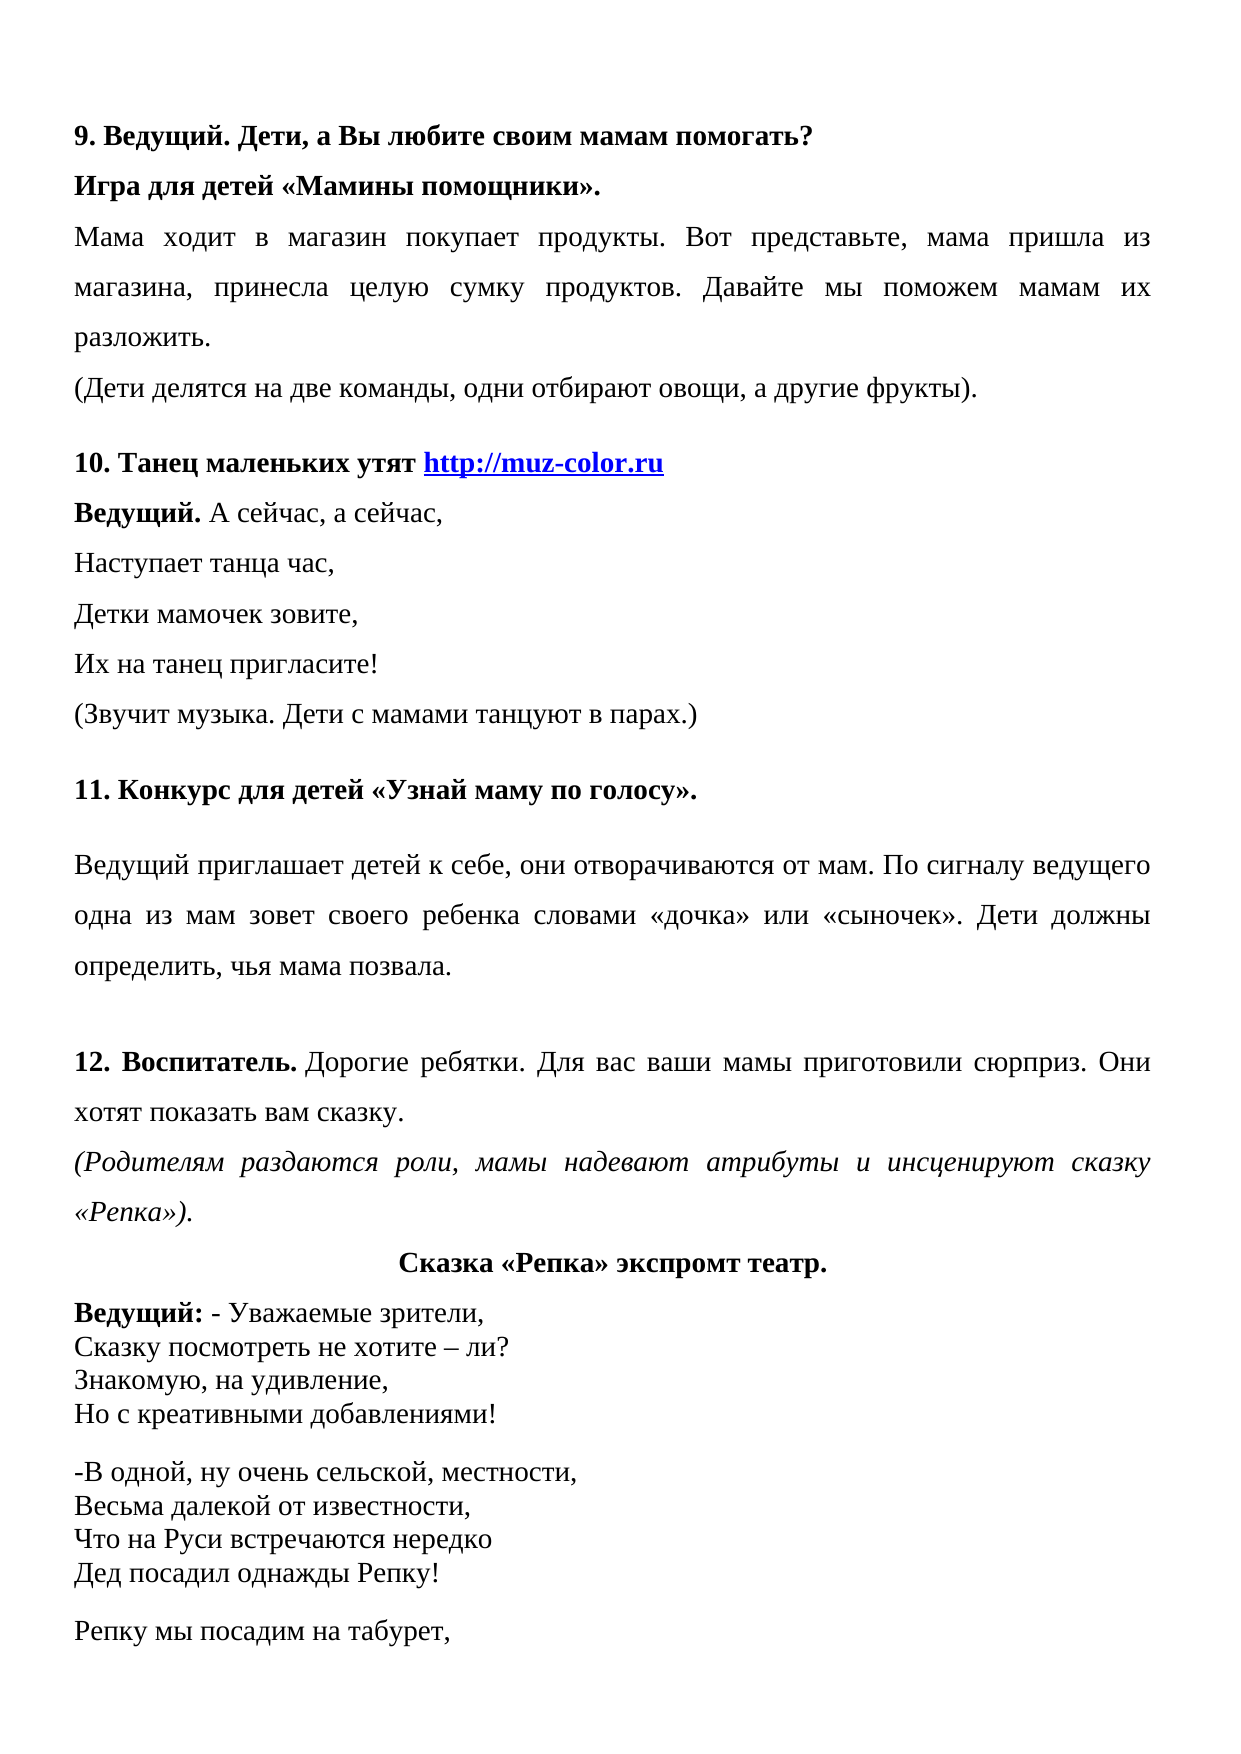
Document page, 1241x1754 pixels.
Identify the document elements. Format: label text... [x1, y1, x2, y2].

text Весьма далекой от известности, [74, 1488, 1152, 1521]
text Сказку посмотреть не хотите – ли? [74, 1329, 1152, 1362]
text Детки мамочек зовите, [74, 596, 1152, 629]
text (Дети делятся на две команды, одни отбирают овощи, а другие фрукты). [74, 370, 1152, 403]
text Наступает танца час, [74, 546, 1152, 579]
text Знакомую, на удивление, [74, 1362, 1152, 1396]
text Мама ходит в магазин покупает продукты. Вот представьте, мама пришла из магазина, принесла целую сумку продуктов. Давайте мы поможем мамам их разложить. [74, 219, 1152, 353]
text Игра для детей «Мамины помощники». [74, 168, 1152, 202]
text Что на Руси встречаются нередко [74, 1521, 1152, 1555]
text 12. Воспитатель. Дорогие ребятки. Для вас ваши мамы приготовили сюрприз. Они хотят показать вам сказку. [74, 998, 1152, 1127]
text 10. Танец маленьких утят http://muz-color.ru [74, 445, 1152, 478]
text Ведущий: - Уважаемые зрители, [74, 1295, 1152, 1329]
text Репку мы посадим на табурет, [74, 1613, 1152, 1647]
text Дед посадил однажды Репку! [74, 1555, 1152, 1588]
text (Родителям раздаются роли, мамы надевают атрибуты и инсценируют сказку «Репка»). [74, 1178, 1152, 1228]
text Их на танец пригласите! [74, 646, 1152, 680]
text Сказка «Репка» экспромт театр. [74, 1245, 1152, 1278]
text (Звучит музыка. Дети с мамами танцуют в парах.) [74, 697, 1152, 730]
text Ведущий приглашает детей к себе, они отворачиваются от мам. По сигналу ведущего одна из мам зовет своего ребенка словами «дочка» или «сыночек». Дети должны определить, чья мама позвала. [74, 847, 1152, 981]
text -В одной, ну очень сельской, местности, [74, 1454, 1152, 1488]
text 9. Ведущий. Дети, а Вы любите своим мамам помогать? [74, 118, 1152, 152]
text Ведущий. А сейчас, а сейчас, [74, 495, 1152, 529]
text Но с креативными добавлениями! [74, 1396, 1152, 1429]
text 11. Конкурс для детей «Узнай маму по голосу». [74, 772, 1152, 805]
